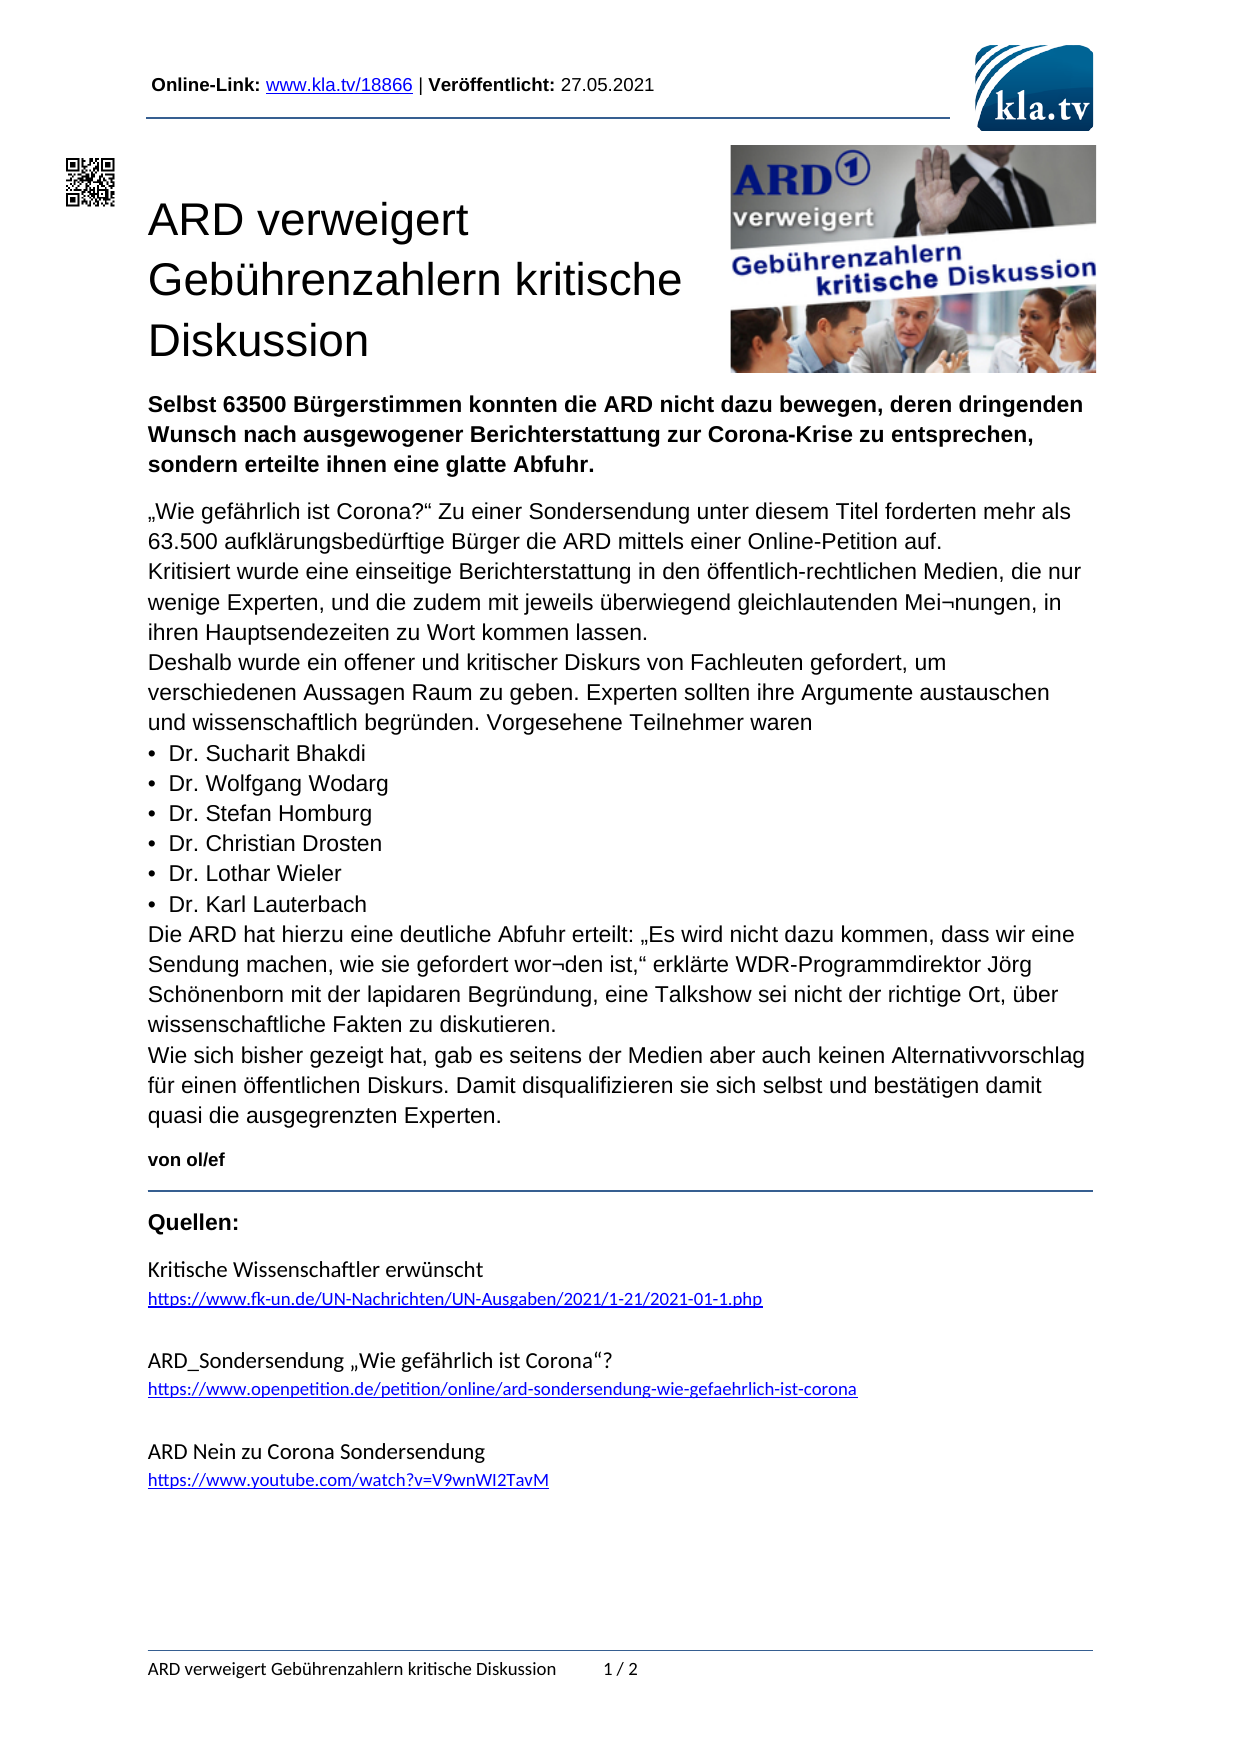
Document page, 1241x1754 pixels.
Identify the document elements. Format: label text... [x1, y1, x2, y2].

text von ol/ef [148, 1149, 1093, 1170]
text Kritische Wissenschaftler erwünscht https://www.fk-un.de/UN-Nachrichten/UN-Ausgaben/2021/1-21/2021-01-1.php ARD_Sondersendung „Wie gefährlich ist Corona“? https://www.openpetition.de/petition/online/ard-sondersendung-wie-gefaehrlich-ist-corona ARD Nein zu Corona Sondersendung https://www.youtube.com/watch?v=V9wnWI2TavM [148, 1255, 1093, 1491]
text ARD verweigert Gebührenzahlern kritische Diskussion [148, 192, 1093, 366]
text Selbst 63500 Bürgerstimmen konnten die ARD nicht dazu bewegen, deren dringenden Wunsch nach ausgewogener Berichterstattung zur Corona-Krise zu entsprechen, sondern erteilte ihnen eine glatte Abfuhr. [148, 391, 1093, 477]
text „Wie gefährlich ist Corona?“ Zu einer Sondersendung unter diesem Titel forderten mehr als 63.500 aufklärungsbedürftige Bürger die ARD mittels einer Online-Petition auf. Kritisiert wurde eine einseitige Berichterstattung in den öffentlich-rechtlichen Medien, die nur wenige Experten, und die zudem mit jeweils überwiegend gleichlautenden Mei¬nungen, in ihren Hauptsendezeiten zu Wort kommen lassen. Deshalb wurde ein offener und kritischer Diskurs von Fachleuten gefordert, um verschiedenen Aussagen Raum zu geben. Experten sollten ihre Argumente austauschen und wissenschaftlich begründen. Vorgesehene Teilnehmer waren • Dr. Sucharit Bhakdi • Dr. Wolfgang Wodarg • Dr. Stefan Homburg • Dr. Christian Drosten • Dr. Lothar Wieler • Dr. Karl Lauterbach Die ARD hat hierzu eine deutliche Abfuhr erteilt: „Es wird nicht dazu kommen, dass wir eine Sendung machen, wie sie gefordert wor¬den ist,“ erklärte WDR-Programmdirektor Jörg Schönenborn mit der lapidaren Begründung, eine Talkshow sei nicht der richtige Ort, über wissenschaftliche Fakten zu diskutieren. Wie sich bisher gezeigt hat, gab es seitens der Medien aber auch keinen Alternativvorschlag für einen öffentlichen Diskurs. Damit disqualifizieren sie sich selbst und bestätigen damit quasi die ausgegrenzten Experten. [148, 498, 1093, 1128]
text Quellen: [148, 1192, 1093, 1235]
